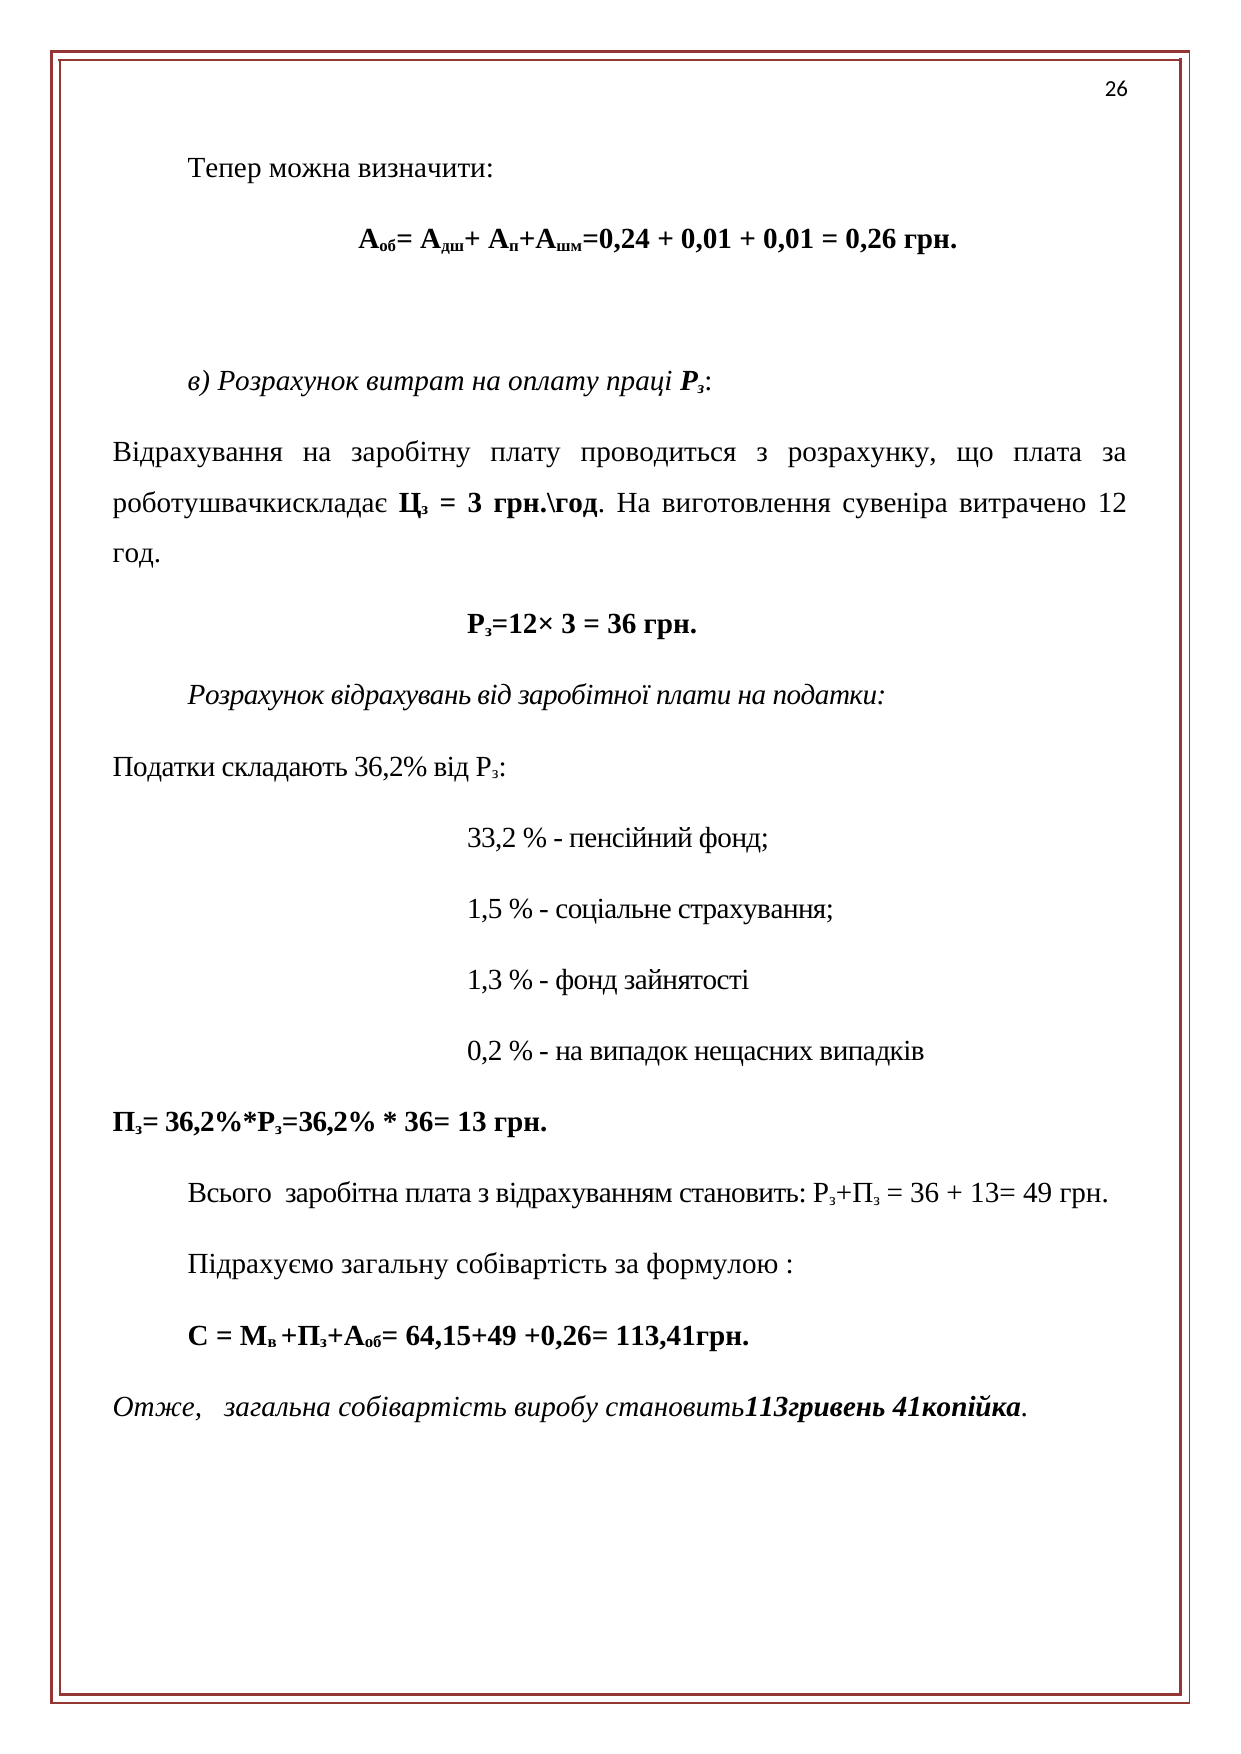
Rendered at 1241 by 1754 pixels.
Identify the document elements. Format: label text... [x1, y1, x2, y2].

text Аоб= Адш+ Ап+Ашм=0,24 + 0,01 + 0,01 = 0,26 грн. [112, 221, 1128, 255]
text 1,3 % - фонд зайнятості [467, 962, 1128, 996]
text Відрахування на заробітну плату проводиться з розрахунку, що плата за роботушвачкискладає Цз = 3 грн.\год. На виготовлення сувеніра витрачено 12 год. [112, 434, 1128, 569]
text в) Розрахунок витрат на оплату праці Рз: [112, 363, 1128, 397]
text С = Мв +Пз+Аоб= 64,15+49 +0,26= 113,41грн. [112, 1318, 1128, 1351]
text Отже, загальна собівартість виробу становить113гривень 41копійка. [112, 1389, 1128, 1422]
text 33,2 % - пенсійний фонд; [467, 820, 1128, 853]
text Тепер можна визначити: [112, 150, 1128, 183]
text Пз= 36,2%*Рз=36,2% * 36= 13 грн. [112, 1104, 1128, 1138]
text Всього заробітна плата з відрахуванням становить: Рз+Пз = 36 + 13= 49 грн. [112, 1176, 1128, 1209]
text 0,2 % - на випадок нещасних випадків [467, 1033, 1128, 1067]
text Податки складають 36,2% від Рз: [112, 749, 1128, 782]
text 1,5 % - соціальне страхування; [467, 891, 1128, 924]
text Підрахуємо загальну собівартість за формулою : [112, 1247, 1128, 1280]
text Розрахунок відрахувань від заробітної плати на податки: [112, 677, 1128, 711]
text Рз=12× 3 = 36 грн. [112, 606, 1128, 640]
